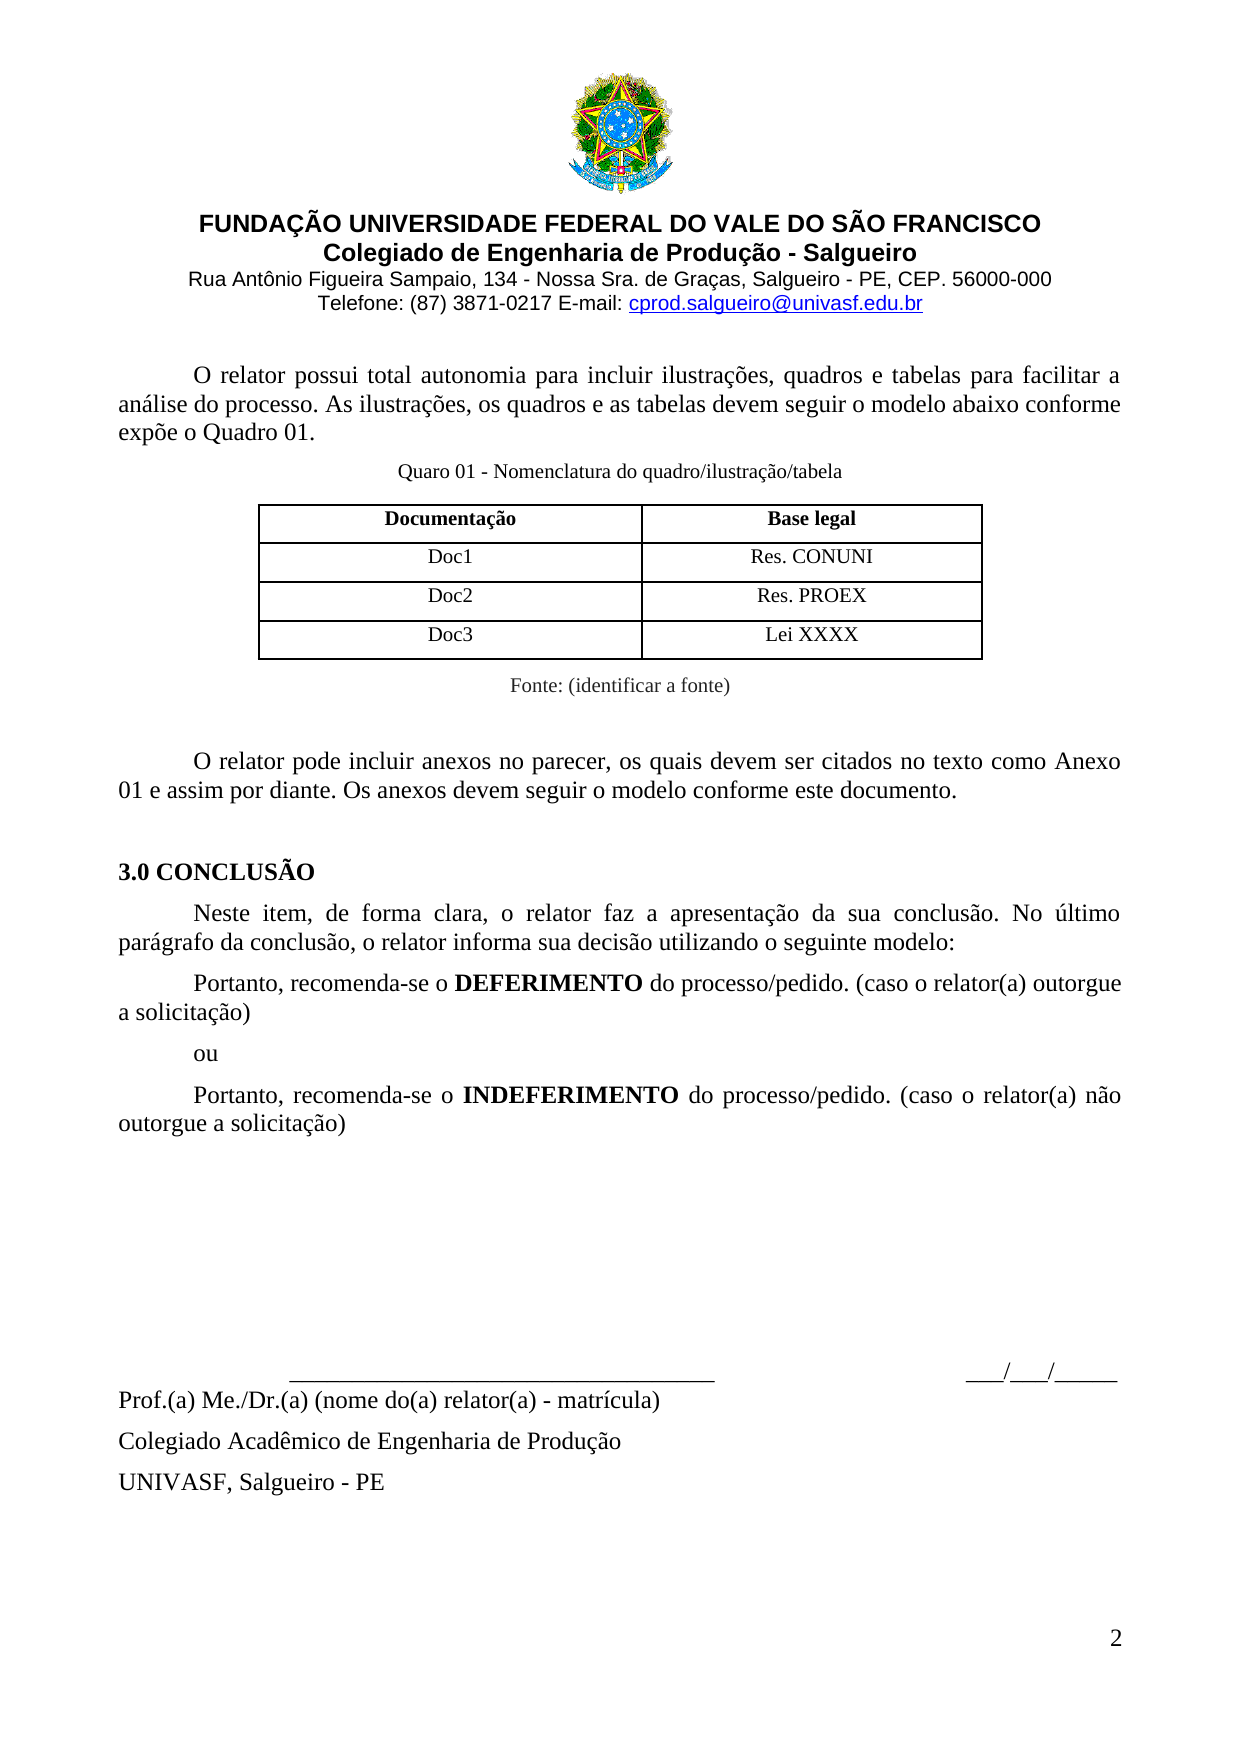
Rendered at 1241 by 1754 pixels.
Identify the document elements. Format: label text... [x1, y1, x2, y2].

text Neste item, de forma clara, o relator faz a apresentação da sua conclusão. No último parágrafo da conclusão, o relator informa sua decisão utilizando o seguinte modelo: [118, 898, 1122, 956]
text Portanto, recomenda-se o INDEFERIMENTO do processo/pedido. (caso o relator(a) não outorgue a solicitação) [118, 1080, 1122, 1137]
table_cell Doc3 [260, 622, 641, 658]
text __________________________________ ___/___/_____ Prof.(a) Me./Dr.(a) (nome do(a) relator(a) - matrícula) [118, 1356, 1122, 1413]
table_cell Doc1 [260, 544, 641, 581]
table_cell Lei XXXX [643, 622, 981, 658]
picture [562, 73, 678, 195]
table_cell Doc2 [260, 583, 641, 619]
table_header Documentação [260, 506, 641, 542]
text O relator pode incluir anexos no parecer, os quais devem ser citados no texto como Anexo 01 e assim por diante. Os anexos devem seguir o modelo conforme este documento. [118, 746, 1122, 803]
text Portanto, recomenda-se o DEFERIMENTO do processo/pedido. (caso o relator(a) outorgue a solicitação) [118, 968, 1122, 1026]
text Colegiado Acadêmico de Engenharia de Produção [118, 1426, 1122, 1455]
table_header Base legal [643, 506, 981, 542]
text Fonte: (identificar a fonte) [118, 673, 1122, 697]
text UNIVASF, Salgueiro - PE [118, 1467, 1122, 1496]
table_cell Res. PROEX [643, 583, 981, 619]
text O relator possui total autonomia para incluir ilustrações, quadros e tabelas para facilitar a análise do processo. As ilustrações, os quadros e as tabelas devem seguir o modelo abaixo conforme expõe o Quadro 01. [118, 360, 1122, 446]
text 3.0 CONCLUSÃO [118, 857, 1122, 886]
text Quaro 01 - Nomenclatura do quadro/ilustração/tabela [118, 459, 1122, 483]
table_cell Res. CONUNI [643, 544, 981, 581]
text ou [118, 1038, 1122, 1067]
